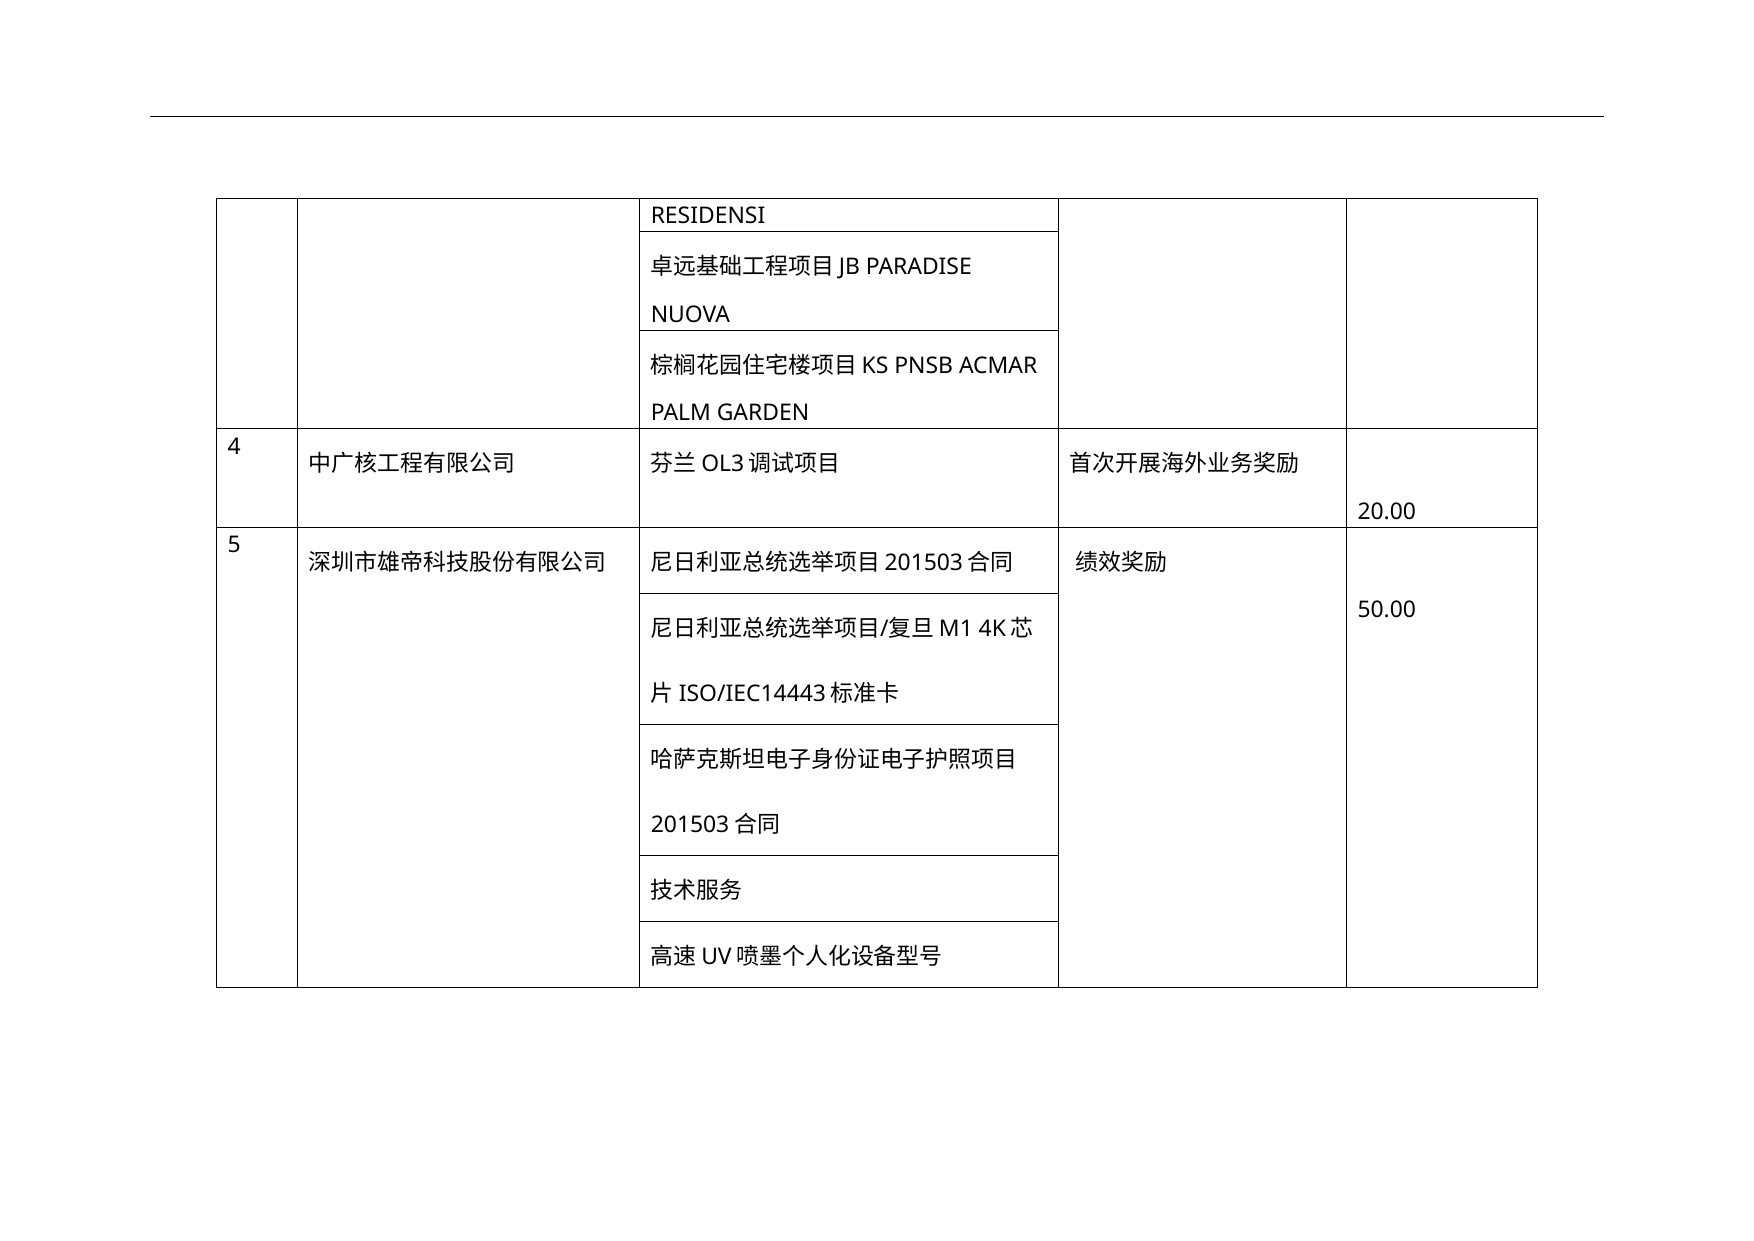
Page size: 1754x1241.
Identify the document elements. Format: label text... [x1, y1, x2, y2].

table_cell 4 [217, 429, 297, 527]
table_cell 芬兰OL3调试项目 [640, 429, 1058, 527]
table_cell 50.00 [1347, 528, 1537, 987]
table_cell 哈萨克斯坦电子身份证电子护照项目201503合同 [640, 725, 1058, 855]
table_cell 深圳市雄帝科技股份有限公司 [298, 528, 639, 987]
table_cell 尼日利亚总统选举项目201503合同 [640, 528, 1058, 593]
table_cell 首次开展海外业务奖励 [1059, 429, 1346, 527]
table_cell 技术服务 [640, 856, 1058, 921]
table_cell 高速UV喷墨个人化设备型号 [640, 922, 1058, 987]
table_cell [640, 199, 1058, 231]
table_cell 棕榈花园住宅楼项目KS PNSB ACMAR PALM GARDEN [640, 331, 1058, 428]
table_cell 尼日利亚总统选举项目/复旦M1 4K芯片 ISO/IEC14443标准卡 [640, 594, 1058, 724]
table_cell 卓远基础工程项目JB PARADISE NUOVA [640, 232, 1058, 330]
table_cell 20.00 [1347, 429, 1537, 527]
table_cell 5 [217, 528, 297, 987]
table_cell 绩效奖励 [1059, 528, 1346, 987]
table_cell 中广核工程有限公司 [298, 429, 639, 527]
